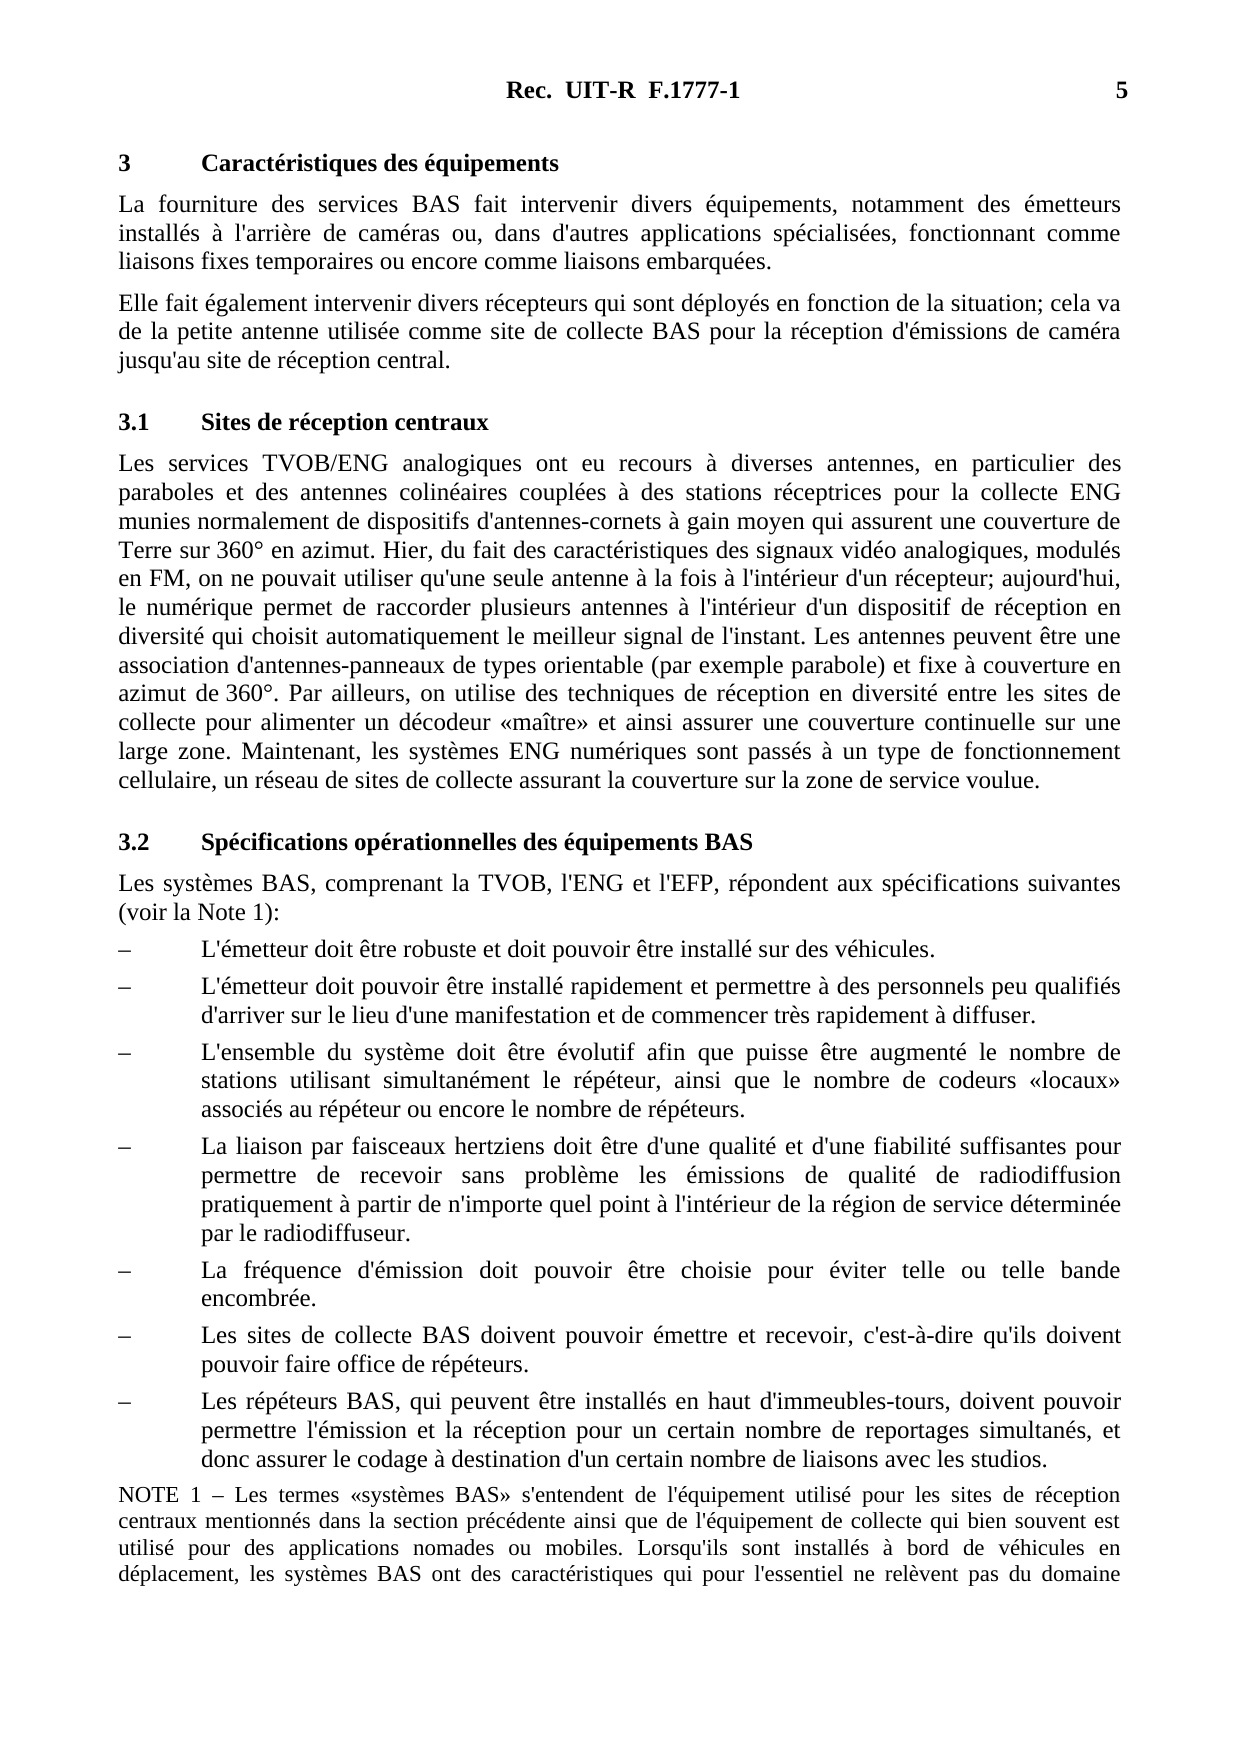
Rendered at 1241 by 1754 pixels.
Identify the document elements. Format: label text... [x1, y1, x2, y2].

subtitle 3.1 Sites de réception centraux [118, 407, 1122, 436]
text Les services TVOB/ENG analogiques ont eu recours à diverses antennes, en particulier des paraboles et des antennes colinéaires couplées à des stations réceptrices pour la collecte ENG munies normalement de dispositifs d'antennes-cornets à gain moyen qui assurent une couverture de Terre sur 360° en azimut. Hier, du fait des caractéristiques des signaux vidéo analogiques, modulés en FM, on ne pouvait utiliser qu'une seule antenne à la fois à l'intérieur d'un récepteur; aujourd'hui, le numérique permet de raccorder plusieurs antennes à l'intérieur d'un dispositif de réception en diversité qui choisit automatiquement le meilleur signal de l'instant. Les antennes peuvent être une association d'antennes-panneaux de types orientable (par exemple parabole) et fixe à couverture en azimut de 360°. Par ailleurs, on utilise des techniques de réception en diversité entre les sites de collecte pour alimenter un décodeur «maître» et ainsi assurer une couverture continuelle sur une large zone. Maintenant, les systèmes ENG numériques sont passés à un type de fonctionnement cellulaire, un réseau de sites de collecte assurant la couverture sur la zone de service voulue. [118, 448, 1122, 793]
text Elle fait également intervenir divers récepteurs qui sont déployés en fonction de la situation; cela va de la petite antenne utilisée comme site de collecte BAS pour la réception d'émissions de caméra jusqu'au site de réception central. [118, 288, 1122, 374]
text – L'émetteur doit pouvoir être installé rapidement et permettre à des personnels peu qualifiés d'arriver sur le lieu d'une manifestation et de commencer très rapidement à diffuser. [118, 971, 1122, 1028]
text – La liaison par faisceaux hertziens doit être d'une qualité et d'une fiabilité suffisantes pour permettre de recevoir sans problème les émissions de qualité de radiodiffusion pratiquement à partir de n'importe quel point à l'intérieur de la région de service déterminée par le radiodiffuseur. [118, 1131, 1122, 1246]
text – L'émetteur doit être robuste et doit pouvoir être installé sur des véhicules. [118, 934, 1122, 963]
subtitle 3 Caractéristiques des équipements [118, 148, 1122, 176]
text – Les répéteurs BAS, qui peuvent être installés en haut d'immeubles-tours, doivent pouvoir permettre l'émission et la réception pour un certain nombre de reportages simultanés, et donc assurer le codage à destination d'un certain nombre de liaisons avec les studios. [118, 1386, 1122, 1473]
text – L'ensemble du système doit être évolutif afin que puisse être augmenté le nombre de stations utilisant simultanément le répéteur, ainsi que le nombre de codeurs «locaux» associés au répéteur ou encore le nombre de répéteurs. [118, 1037, 1122, 1123]
text – La fréquence d'émission doit pouvoir être choisie pour éviter telle ou telle bande encombrée. [118, 1255, 1122, 1312]
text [118, 1481, 1122, 1586]
text Les systèmes BAS, comprenant la TVOB, l'ENG et l'EFP, répondent aux spécifications suivantes (voir la Note 1): [118, 868, 1122, 926]
text – Les sites de collecte BAS doivent pouvoir émettre et recevoir, c'est-à-dire qu'ils doivent pouvoir faire office de répéteurs. [118, 1321, 1122, 1378]
text La fourniture des services BAS fait intervenir divers équipements, notamment des émetteurs installés à l'arrière de caméras ou, dans d'autres applications spécialisées, fonctionnant comme liaisons fixes temporaires ou encore comme liaisons embarquées. [118, 189, 1122, 275]
subtitle 3.2 Spécifications opérationnelles des équipements BAS [118, 827, 1122, 856]
